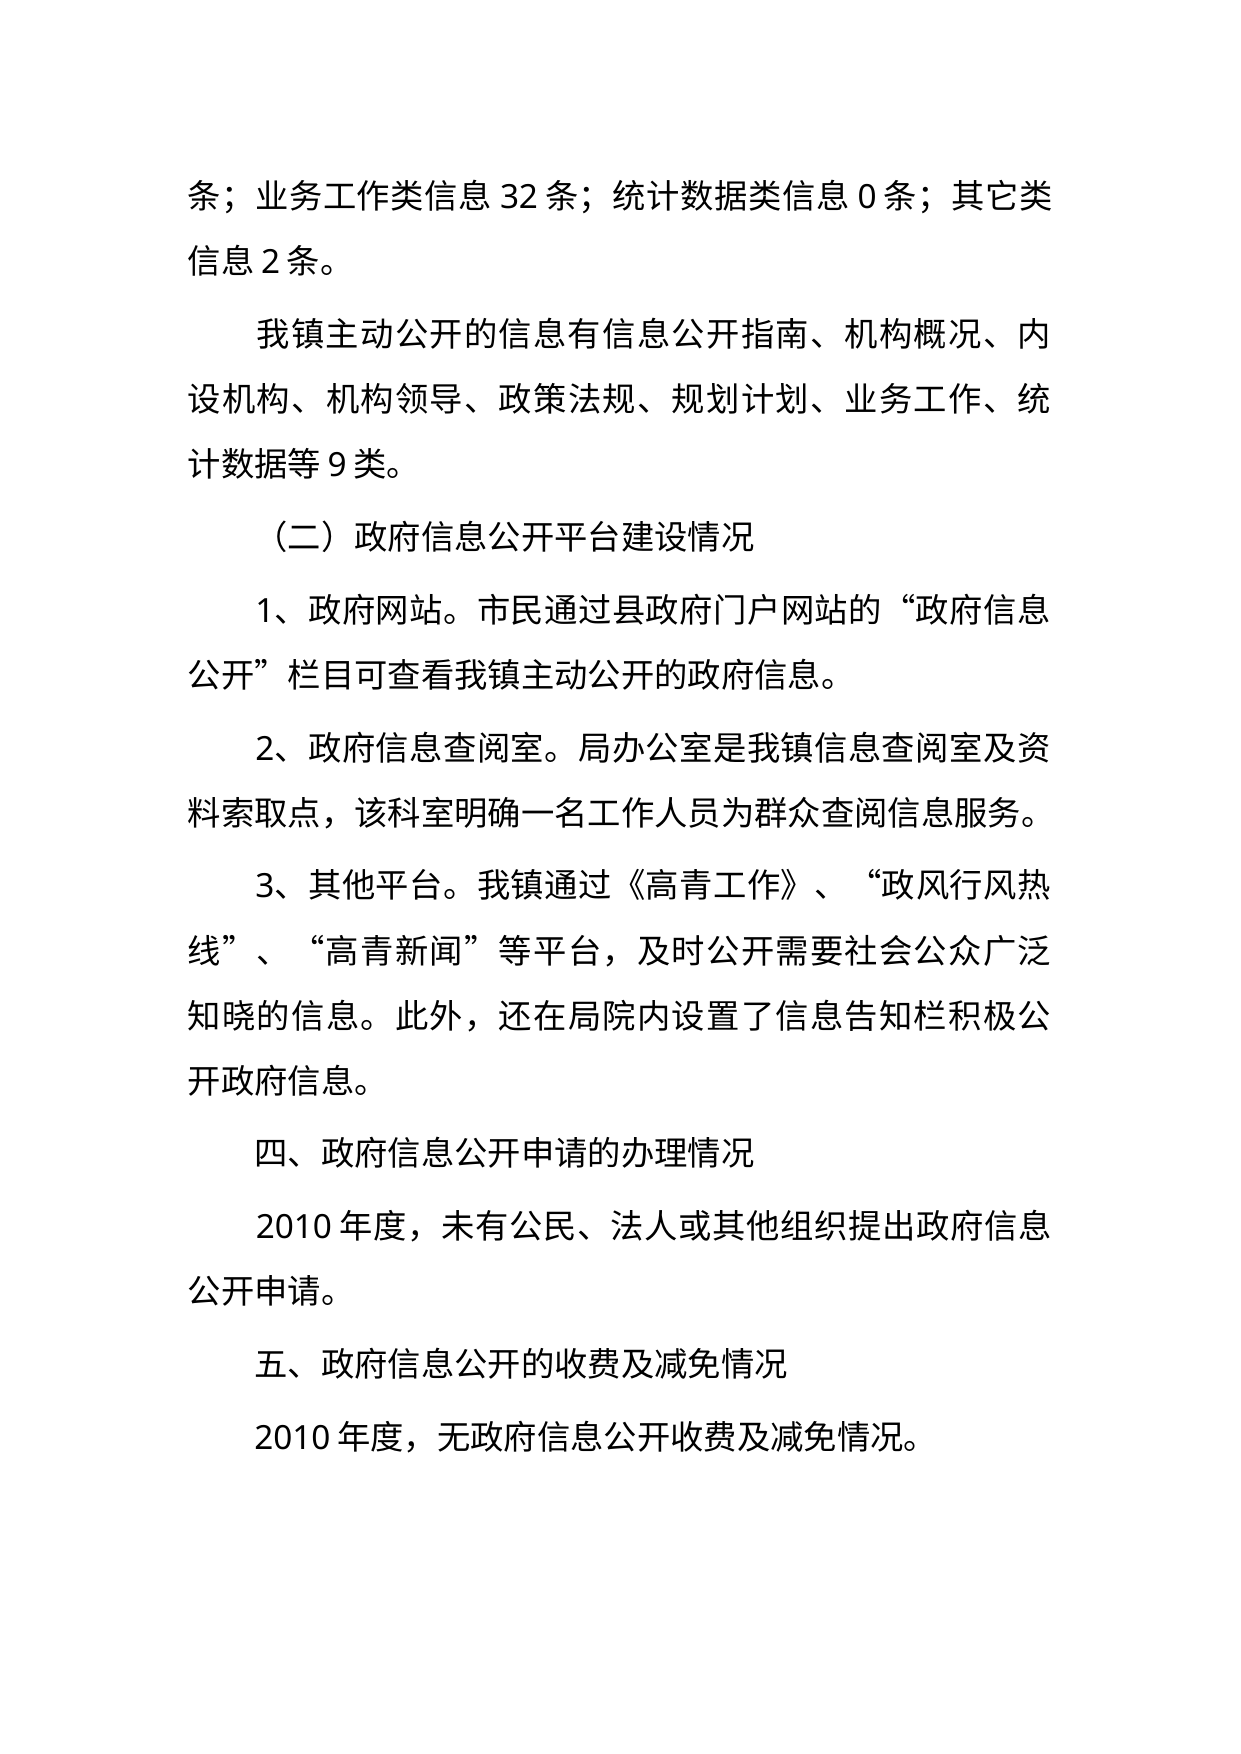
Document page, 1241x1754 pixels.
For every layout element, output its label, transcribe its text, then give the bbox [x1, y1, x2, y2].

text 2010年度，无政府信息公开收费及减免情况。 [187, 1402, 1053, 1467]
text 2、政府信息查阅室。局办公室是我镇信息查阅室及资料索取点，该科室明确一名工作人员为群众查阅信息服务。 [187, 713, 1053, 843]
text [187, 162, 1053, 292]
text 我镇主动公开的信息有信息公开指南、机构概况、内设机构、机构领导、政策法规、规划计划、业务工作、统计数据等9类。 [187, 300, 1053, 495]
text （二）政府信息公开平台建设情况 [187, 503, 1053, 568]
text 2010年度，未有公民、法人或其他组织提出政府信息公开申请。 [187, 1192, 1053, 1322]
text 四、政府信息公开申请的办理情况 [187, 1119, 1053, 1184]
text 3、其他平台。我镇通过《高青工作》、“政风行风热线”、“高青新闻”等平台，及时公开需要社会公众广泛知晓的信息。此外，还在局院内设置了信息告知栏积极公开政府信息。 [187, 851, 1053, 1111]
text 1、政府网站。市民通过县政府门户网站的“政府信息公开”栏目可查看我镇主动公开的政府信息。 [187, 575, 1053, 705]
text 五、政府信息公开的收费及减免情况 [187, 1329, 1053, 1394]
